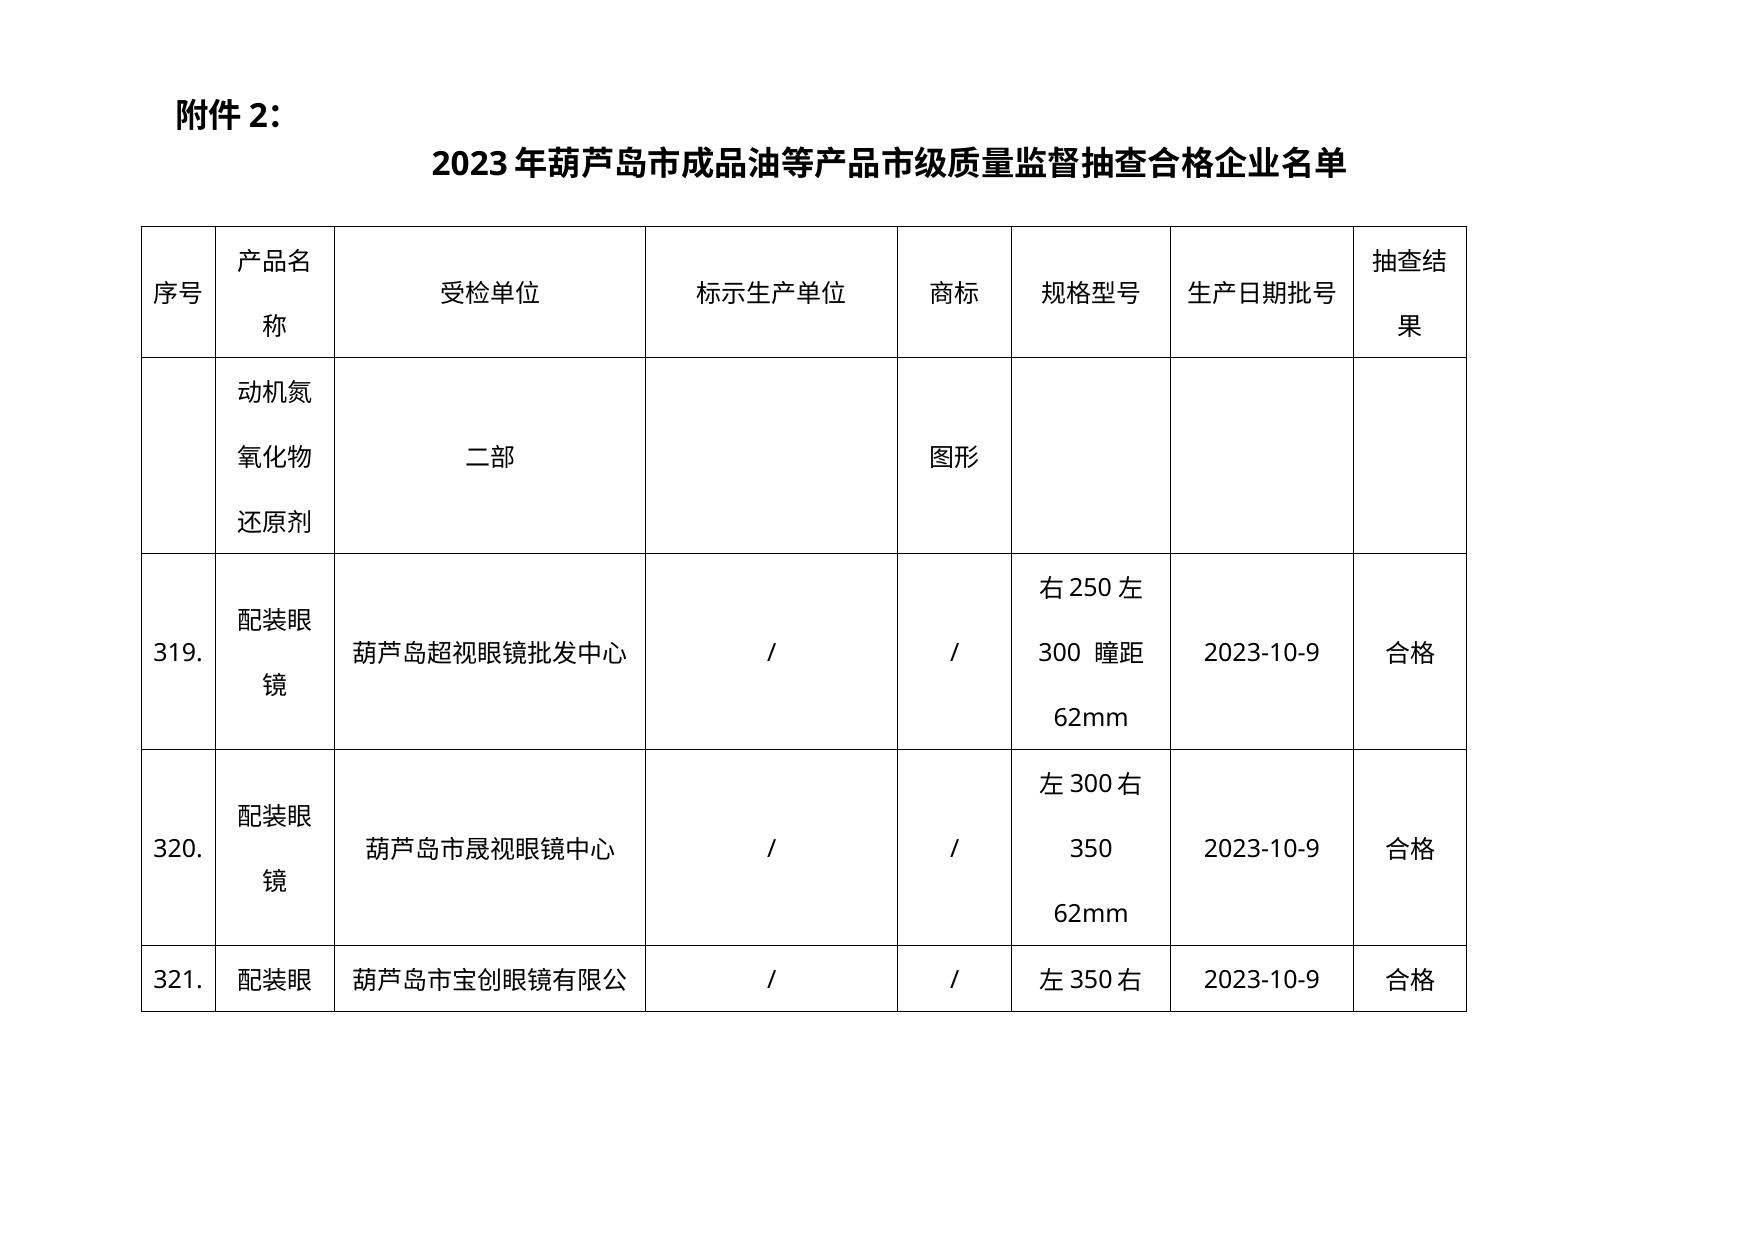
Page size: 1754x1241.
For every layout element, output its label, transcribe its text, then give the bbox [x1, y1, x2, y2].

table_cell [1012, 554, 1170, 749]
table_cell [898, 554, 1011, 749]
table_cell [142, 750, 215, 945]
table_header 产品名称 [216, 227, 334, 357]
table_header 标示生产单位 [646, 227, 897, 357]
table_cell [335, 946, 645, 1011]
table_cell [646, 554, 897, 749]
table_header 规格型号 [1012, 227, 1170, 357]
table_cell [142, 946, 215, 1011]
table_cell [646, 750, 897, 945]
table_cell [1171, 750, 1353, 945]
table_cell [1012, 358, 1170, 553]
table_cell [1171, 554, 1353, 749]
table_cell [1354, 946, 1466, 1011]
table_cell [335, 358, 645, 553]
table_header 受检单位 [335, 227, 645, 357]
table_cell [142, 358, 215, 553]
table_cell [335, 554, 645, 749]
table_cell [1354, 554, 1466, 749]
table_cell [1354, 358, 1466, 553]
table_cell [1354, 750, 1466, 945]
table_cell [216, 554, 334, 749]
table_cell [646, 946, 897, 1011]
table_header 抽查结果 [1354, 227, 1466, 357]
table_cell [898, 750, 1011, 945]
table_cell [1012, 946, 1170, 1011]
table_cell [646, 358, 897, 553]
table_header 序号 [142, 227, 215, 357]
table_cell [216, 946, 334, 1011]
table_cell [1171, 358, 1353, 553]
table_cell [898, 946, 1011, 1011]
table_header 生产日期批号 [1171, 227, 1353, 357]
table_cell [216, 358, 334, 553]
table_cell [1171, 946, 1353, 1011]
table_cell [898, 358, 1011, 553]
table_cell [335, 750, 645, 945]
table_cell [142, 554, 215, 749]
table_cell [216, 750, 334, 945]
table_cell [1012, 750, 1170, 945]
table_header 商标 [898, 227, 1011, 357]
